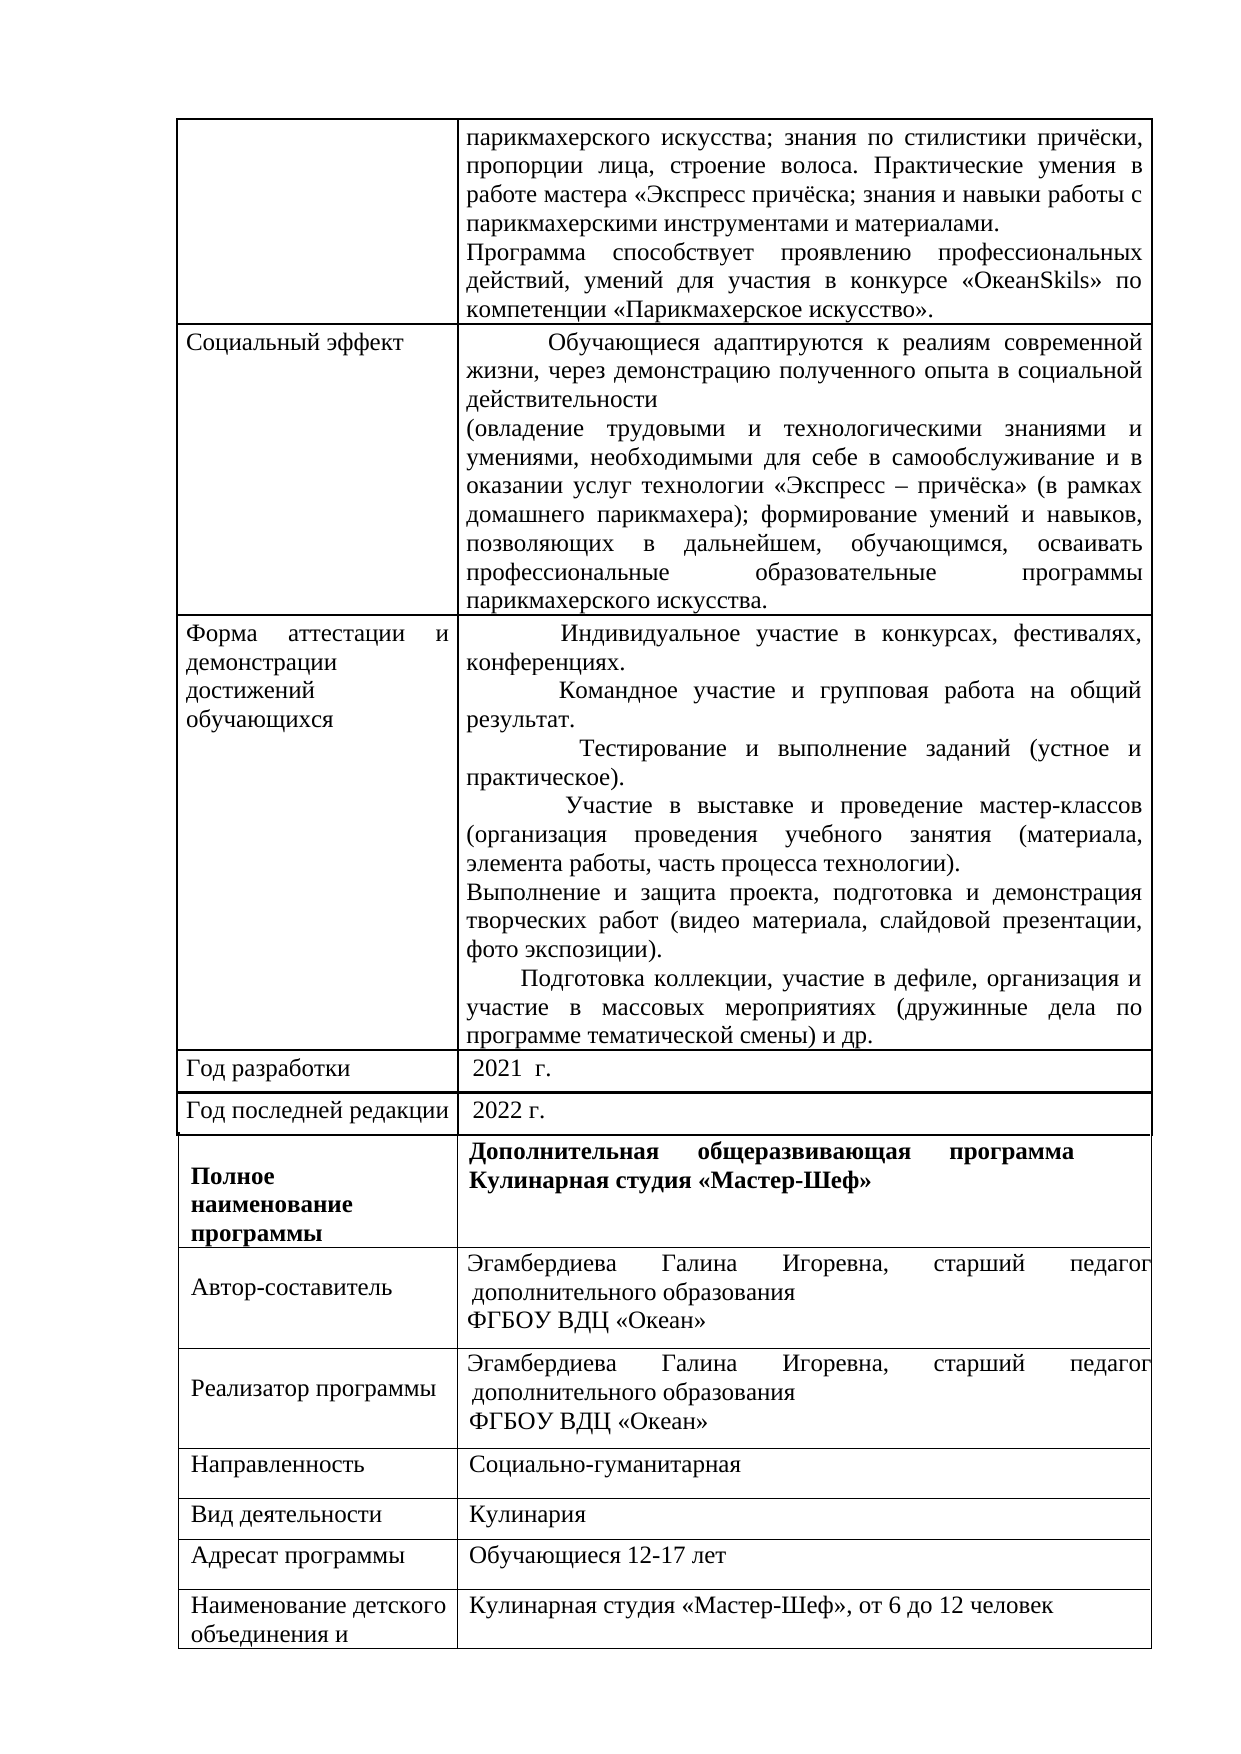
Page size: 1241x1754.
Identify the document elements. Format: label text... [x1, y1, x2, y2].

table_cell Кулинария [458, 1498, 1151, 1539]
table_cell Вид деятельности [179, 1499, 457, 1539]
table_cell Эгамбердиева Галина Игоревна, старший педагог дополнительного образования ФГБОУ ВДЦ «Океан» [458, 1247, 1151, 1347]
table_cell Индивидуальное участие в конкурсах, фестивалях, конференциях. Командное участие и групповая работа на общий результат. Тестирование и выполнение заданий (устное и практическое). Участие в выставке и проведение мастер-классов (организация проведения учебного занятия (материала, элемента работы, часть процесса технологии). Выполнение и защита проекта, подготовка и демонстрация творческих работ (видео материала, слайдовой презентации, фото экспозиции). Подготовка коллекции, участие в дефиле, организация и участие в массовых мероприятиях (дружинные дела по программе тематической смены) и др. [459, 616, 1151, 1049]
table_cell Полное наименование программы [179, 1136, 457, 1247]
table_cell Форма аттестации и демонстрации достижений обучающихся [178, 616, 457, 1049]
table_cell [178, 120, 457, 323]
table_cell 2021 г. [459, 1051, 1151, 1091]
table_cell Год последней редакции [178, 1094, 457, 1134]
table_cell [458, 1589, 1151, 1648]
table_cell Направленность [179, 1449, 457, 1498]
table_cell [179, 1590, 457, 1648]
table_cell Автор-составитель [179, 1248, 457, 1347]
table_cell Обучающиеся 12-17 лет [458, 1539, 1151, 1589]
table_cell Адресат программы [179, 1540, 457, 1589]
table_cell Год разработки [178, 1051, 457, 1091]
table_cell Эгамбердиева Галина Игоревна, старший педагог дополнительного образования ФГБОУ ВДЦ «Океан» [458, 1348, 1151, 1448]
table_cell Обучающиеся адаптируются к реалиям современной жизни, через демонстрацию полученного опыта в социальной действительности (овладение трудовыми и технологическими знаниями и умениями, необходимыми для себе в самообслуживание и в оказании услуг технологии «Экспресс – причёска» (в рамках домашнего парикмахера); формирование умений и навыков, позволяющих в дальнейшем, обучающимся, осваивать профессиональные образовательные программы парикмахерского искусства. [459, 325, 1151, 614]
table_cell Социальный эффект [178, 325, 457, 614]
table_cell Cоциально-гуманитарная [458, 1448, 1151, 1498]
table_cell Реализатор программы [179, 1349, 457, 1448]
table_cell 2022 г. [459, 1094, 1151, 1134]
table_cell Дополнительная общеразвивающая программа Кулинарная студия «Мастер-Шеф» [458, 1134, 1151, 1247]
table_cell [459, 120, 1151, 323]
